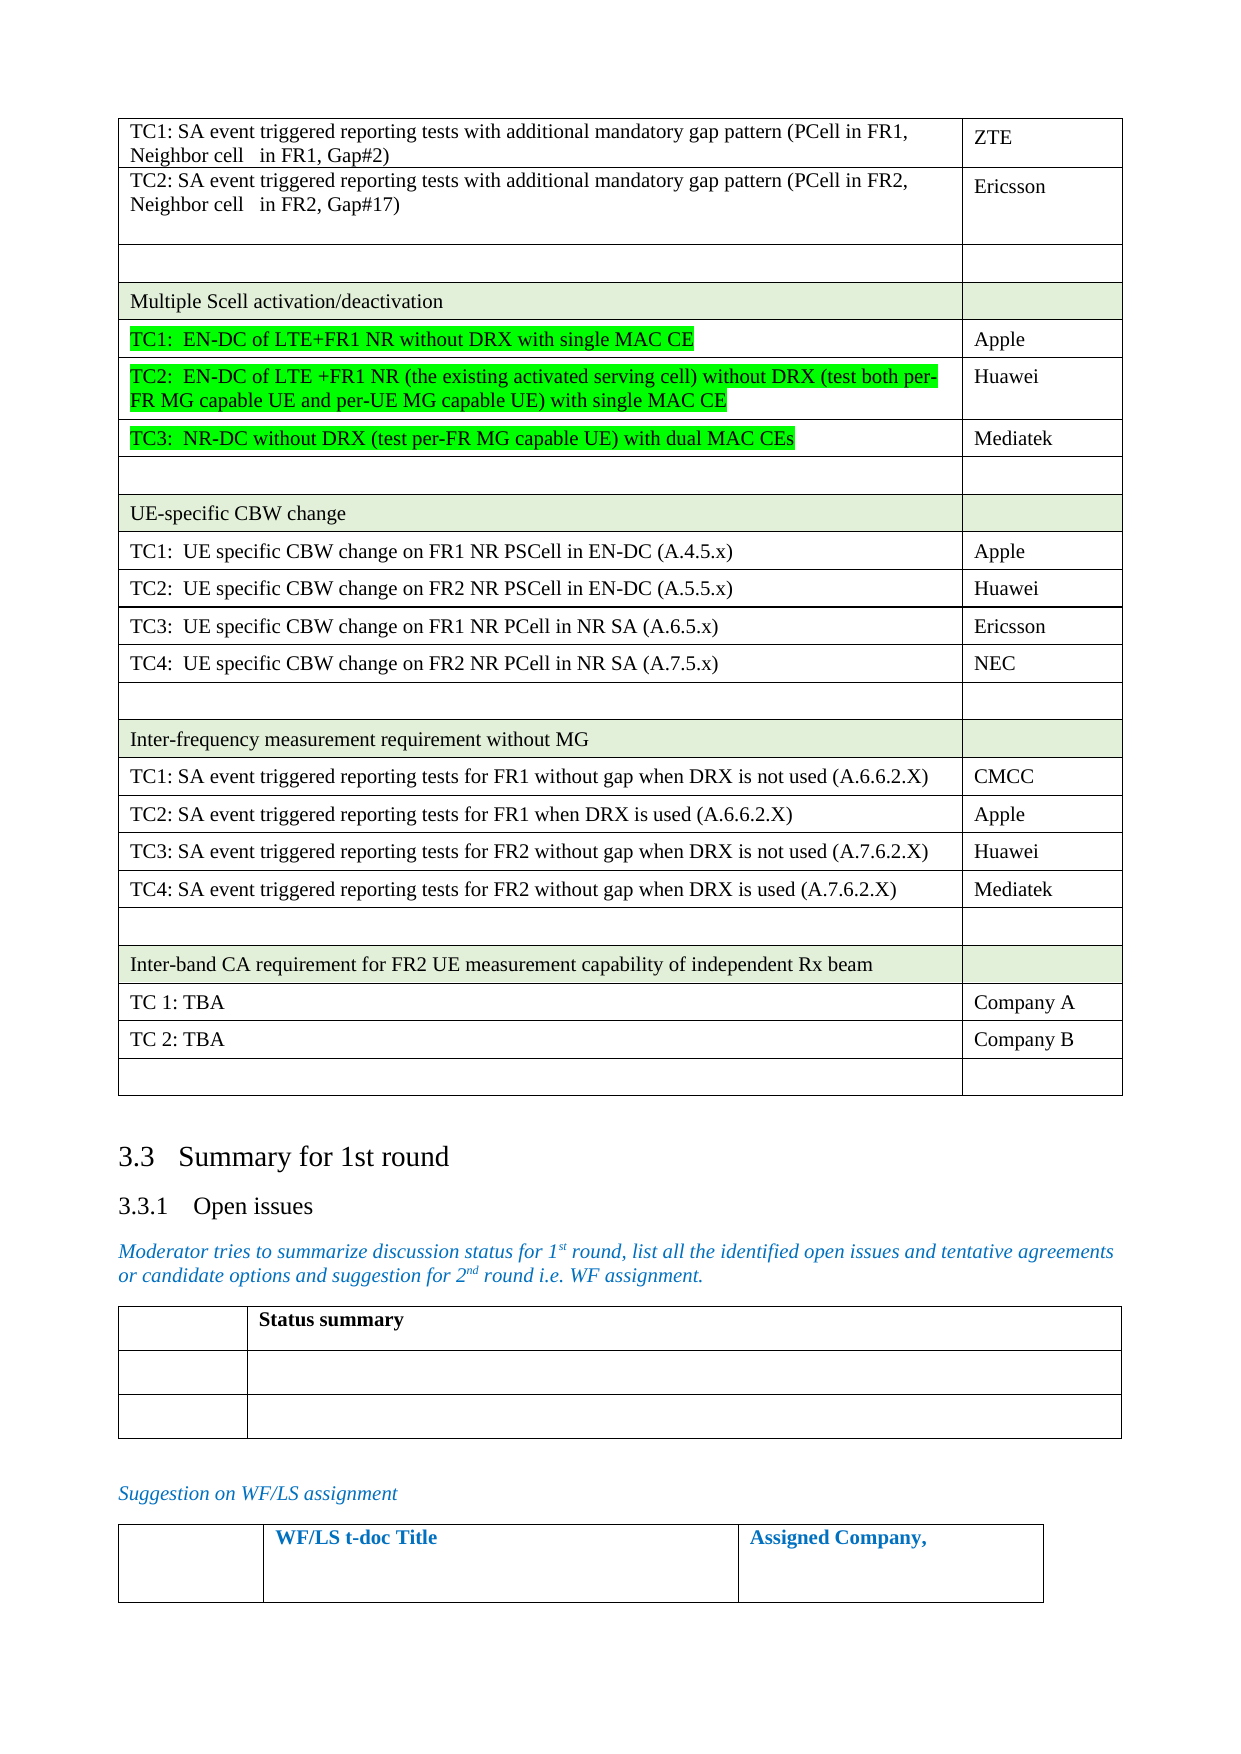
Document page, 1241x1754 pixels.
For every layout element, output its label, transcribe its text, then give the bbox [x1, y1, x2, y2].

table_cell [119, 457, 962, 494]
table_cell TC 2: TBA [119, 1021, 962, 1058]
table_cell Mediatek [963, 420, 1122, 456]
table_cell TC1: UE specific CBW change on FR1 NR PSCell in EN-DC (A.4.5.x) [119, 532, 962, 569]
table_cell [248, 1351, 1121, 1393]
table_cell TC2: SA event triggered reporting tests with additional mandatory gap pattern (PCell in FR2, Neighbor cell in FR2, Gap#17) [119, 168, 962, 244]
table_cell TC3: UE specific CBW change on FR1 NR PCell in NR SA (A.6.5.x) [119, 608, 962, 644]
table_cell TC3: NR-DC without DRX (test per-FR MG capable UE) with dual MAC CEs [119, 420, 962, 456]
table_cell [963, 683, 1122, 719]
table_cell ZTE [963, 119, 1122, 167]
table_cell TC4: SA event triggered reporting tests for FR2 without gap when DRX is used (A.7.6.2.X) [119, 871, 962, 907]
table_cell [963, 908, 1122, 945]
table_header [119, 1307, 247, 1350]
table_cell [119, 683, 962, 719]
table_cell TC1: SA event triggered reporting tests with additional mandatory gap pattern (PCell in FR1, Neighbor cell in FR1, Gap#2) [119, 119, 962, 167]
table_cell TC1: EN-DC of LTE+FR1 NR without DRX with single MAC CE [119, 320, 962, 357]
table_cell Huawei [963, 570, 1122, 606]
table_cell NEC [963, 645, 1122, 682]
table_cell TC4: UE specific CBW change on FR2 NR PCell in NR SA (A.7.5.x) [119, 645, 962, 682]
table_cell [119, 1351, 247, 1393]
table_header [119, 1525, 263, 1602]
subtitle Summary for 1st round [118, 1139, 1122, 1173]
table_cell Ericsson [963, 168, 1122, 244]
table_cell [963, 720, 1122, 757]
table_cell Huawei [963, 358, 1122, 418]
table_cell [963, 245, 1122, 282]
table_cell Inter-band CA requirement for FR2 UE measurement capability of independent Rx beam [119, 946, 962, 982]
table_cell [963, 495, 1122, 531]
table_cell CMCC [963, 758, 1122, 794]
table_cell Ericsson [963, 608, 1122, 644]
table_header Status summary [248, 1307, 1121, 1350]
table_cell TC2: UE specific CBW change on FR2 NR PSCell in EN-DC (A.5.5.x) [119, 570, 962, 606]
table_cell TC1: SA event triggered reporting tests for FR1 without gap when DRX is not used (A.6.6.2.X) [119, 758, 962, 794]
table_cell [963, 457, 1122, 494]
table_cell Apple [963, 796, 1122, 832]
table_header WF/LS t-doc Title [264, 1525, 738, 1602]
text Moderator tries to summarize discussion status for 1st round, list all the identified open issues and tentative agreements or candidate options and suggestion for 2nd round i.e. WF assignment. [118, 1239, 1122, 1287]
table_cell [963, 1059, 1122, 1095]
table_cell Huawei [963, 833, 1122, 870]
text Suggestion on WF/LS assignment [118, 1481, 1122, 1505]
table_cell Mediatek [963, 871, 1122, 907]
table_cell TC 1: TBA [119, 984, 962, 1020]
table_cell [119, 908, 962, 945]
table_cell TC3: SA event triggered reporting tests for FR2 without gap when DRX is not used (A.7.6.2.X) [119, 833, 962, 870]
table_cell [119, 1395, 247, 1437]
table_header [739, 1525, 1043, 1602]
table_cell TC2: EN-DC of LTE +FR1 NR (the existing activated serving cell) without DRX (test both per-FR MG capable UE and per-UE MG capable UE) with single MAC CE [119, 358, 962, 418]
table_cell [963, 283, 1122, 319]
table_cell Apple [963, 320, 1122, 357]
table_cell UE-specific CBW change [119, 495, 962, 531]
table_cell [119, 1059, 962, 1095]
subtitle Open issues [118, 1191, 1122, 1220]
table_cell [119, 245, 962, 282]
table_cell [248, 1395, 1121, 1437]
table_cell Company B [963, 1021, 1122, 1058]
table_cell Apple [963, 532, 1122, 569]
table_cell [963, 946, 1122, 982]
table_cell Inter-frequency measurement requirement without MG [119, 720, 962, 757]
table_cell Company A [963, 984, 1122, 1020]
table_cell TC2: SA event triggered reporting tests for FR1 when DRX is used (A.6.6.2.X) [119, 796, 962, 832]
table_cell Multiple Scell activation/deactivation [119, 283, 962, 319]
